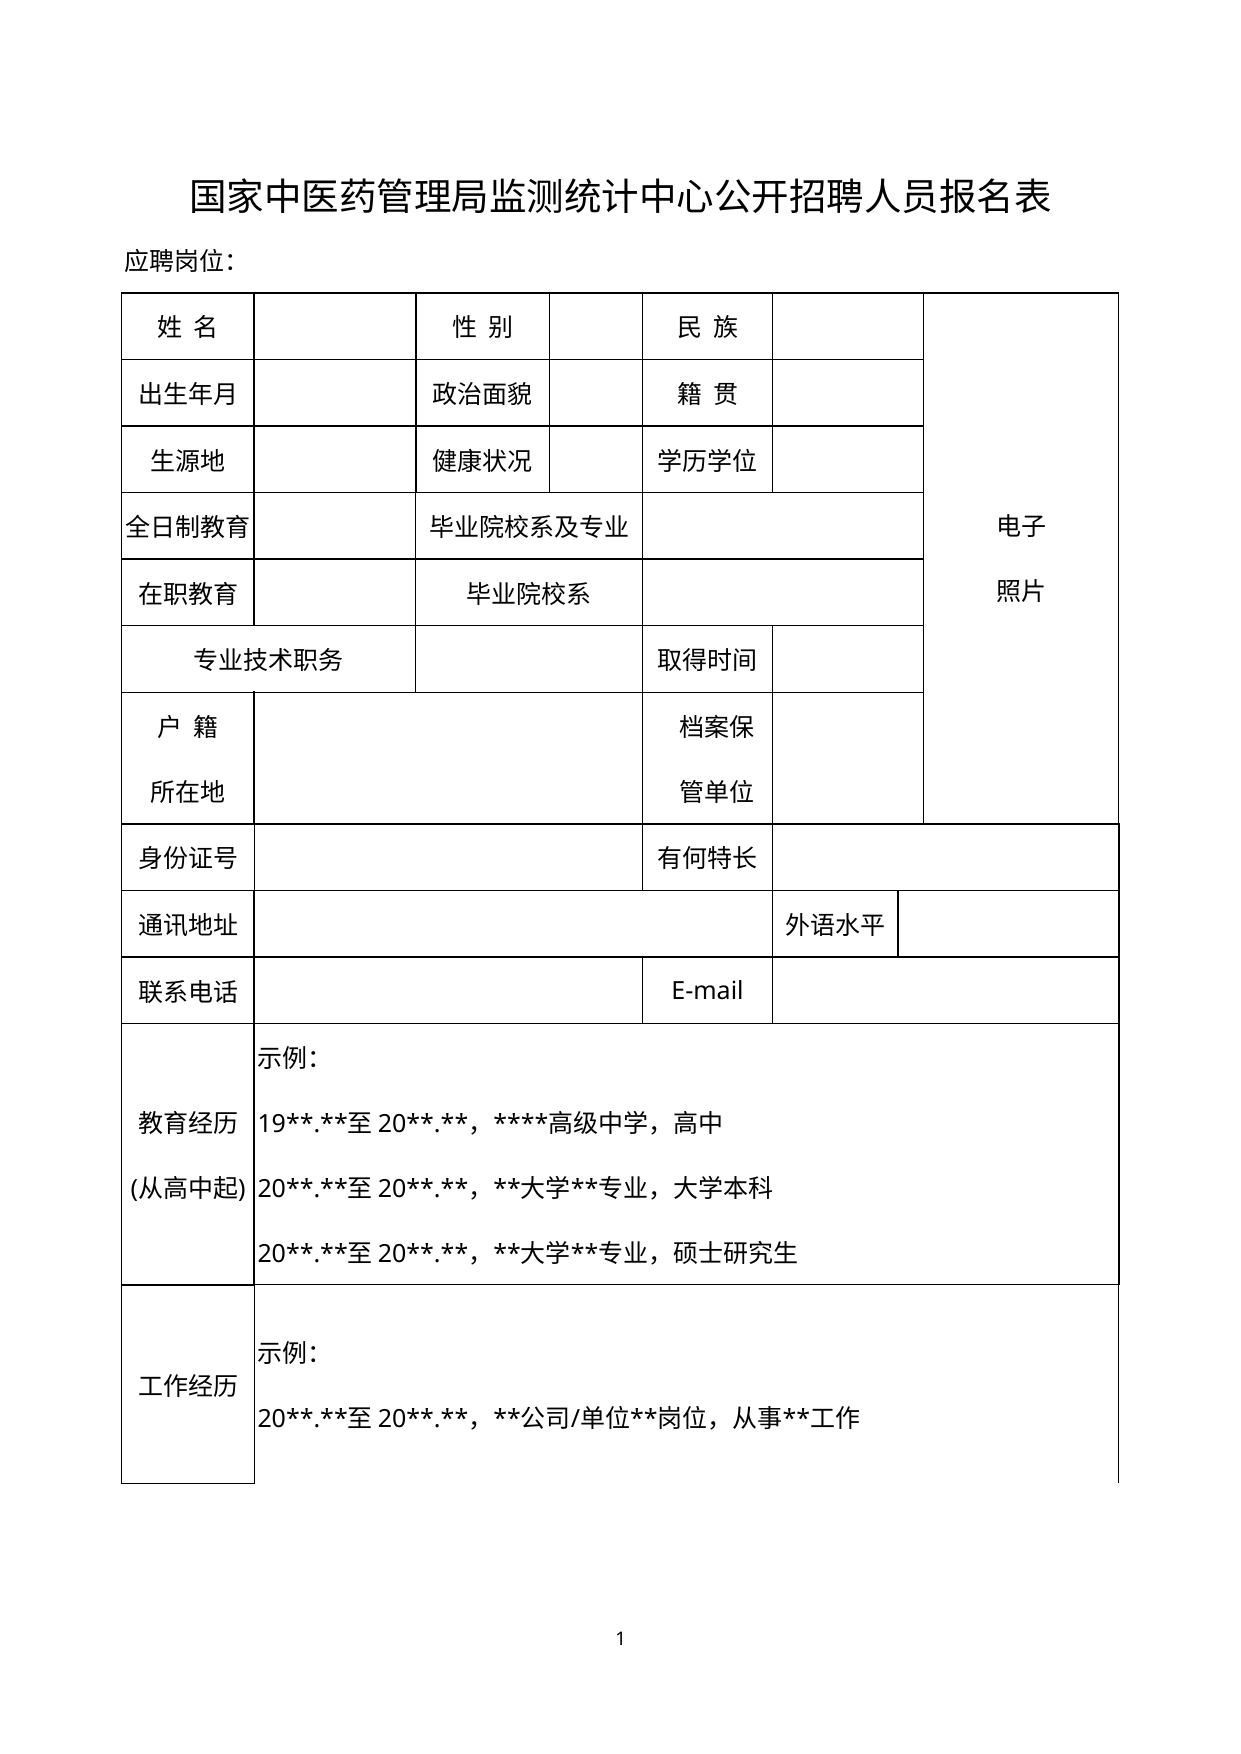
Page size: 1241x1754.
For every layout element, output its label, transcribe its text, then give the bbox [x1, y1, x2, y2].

table_cell 示例： 20**.**至20**.**，**公司/单位**岗位，从事**工作 [255, 1285, 1118, 1482]
table_cell 外语水平 [773, 891, 897, 956]
table_cell [773, 427, 923, 492]
table_cell [255, 825, 642, 889]
table_cell 健康状况 [417, 427, 549, 492]
table_cell 毕业院校系 [416, 560, 642, 625]
table_cell [255, 560, 415, 625]
table_cell 民 族 [643, 294, 772, 358]
table_cell 取得时间 [643, 626, 772, 691]
table_cell [773, 693, 923, 823]
table_cell 专业技术职务 [122, 626, 415, 691]
table_cell [773, 626, 923, 691]
table_cell [255, 891, 772, 956]
table_cell 工作经历 [122, 1286, 254, 1482]
table_cell 籍 贯 [643, 360, 772, 425]
table_cell [773, 294, 923, 358]
table_cell 户 籍 所在地 [122, 693, 253, 823]
table_cell [899, 891, 1118, 956]
table_cell [643, 493, 923, 558]
table_cell E-mail [643, 958, 772, 1023]
table_cell [550, 360, 642, 425]
table_cell [550, 294, 642, 358]
table_cell 性 别 [417, 294, 549, 358]
table_cell 档案保 管单位 [643, 693, 772, 823]
table_cell 出生年月 [122, 360, 253, 425]
table_cell 在职教育 [122, 560, 253, 625]
table_cell 生源地 [122, 427, 253, 492]
table_cell 通讯地址 [122, 891, 253, 956]
table_cell 有何特长 [643, 825, 772, 889]
table_cell [773, 825, 1118, 889]
table_cell 毕业院校系及专业 [416, 493, 642, 558]
table_cell [773, 958, 1118, 1023]
table_cell [255, 493, 415, 558]
table_cell [416, 626, 642, 691]
table_header 应聘岗位： [121, 227, 1119, 292]
table_cell 全日制教育 [122, 493, 253, 558]
table_cell [255, 294, 415, 358]
table_cell [643, 560, 923, 625]
table_cell [255, 427, 415, 492]
table_cell [550, 427, 642, 492]
table_cell [773, 360, 923, 425]
table_cell 电子 照片 [924, 294, 1118, 691]
table_cell 联系电话 [122, 958, 253, 1023]
text 国家中医药管理局监测统计中心公开招聘人员报名表 [187, 162, 1053, 227]
table_cell [924, 691, 1118, 823]
table_cell 学历学位 [643, 427, 772, 492]
table_cell [255, 958, 642, 1023]
table_cell 示例： 19**.**至20**.**，****高级中学，高中 20**.**至20**.**，**大学**专业，大学本科 20**.**至20**.**，**大学**专业，硕士研究生 [255, 1024, 1118, 1284]
table_cell 政治面貌 [417, 360, 549, 425]
table_cell 身份证号 [122, 825, 254, 889]
table_cell [255, 693, 642, 823]
table_cell [255, 360, 415, 425]
table_cell 姓 名 [122, 294, 253, 358]
table_cell 教育经历(从高中起) [122, 1024, 253, 1284]
